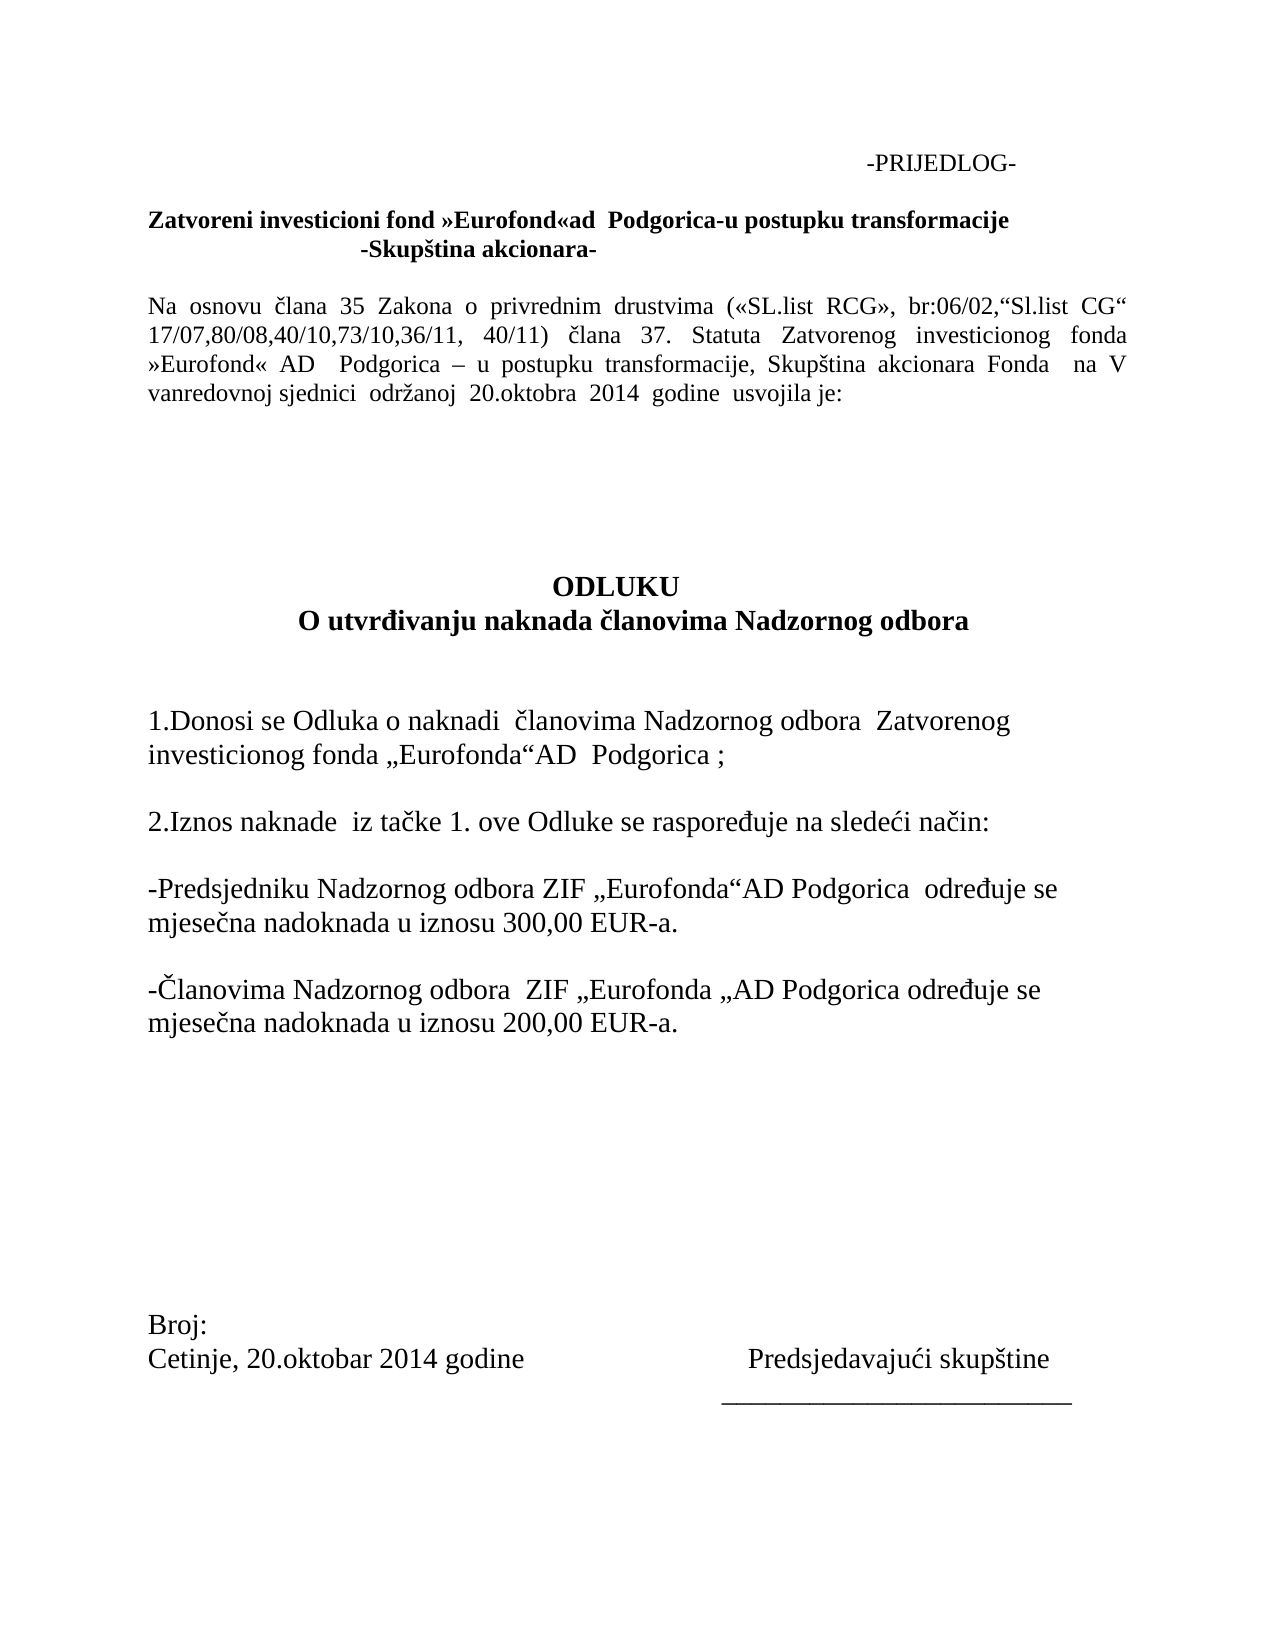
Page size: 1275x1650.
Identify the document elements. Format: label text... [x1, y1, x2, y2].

text ________________________ [148, 1374, 1127, 1441]
text 1.Donosi se Odluka o naknadi članovima Nadzornog odbora Zatvorenog investicionog fonda „Eurofonda“AD Podgorica ; [148, 703, 1127, 771]
text 2.Iznos naknade iz tačke 1. ove Odluke se raspoređuje na sledeći način: [148, 804, 1127, 838]
text ODLUKU [148, 569, 1127, 603]
text -PRIJEDLOG- [148, 148, 1127, 176]
text -Predsjedniku Nadzornog odbora ZIF „Eurofonda“AD Podgorica određuje se mjesečna nadoknada u iznosu 300,00 EUR-a. [148, 871, 1127, 938]
text Cetinje, 20.oktobar 2014 godine Predsjedavajući skupštine [148, 1341, 1127, 1374]
text -Članovima Nadzornog odbora ZIF „Eurofonda „AD Podgorica određuje se mjesečna nadoknada u iznosu 200,00 EUR-a. [148, 972, 1127, 1039]
text O utvrđivanju naknada članovima Nadzornog odbora [148, 603, 1127, 636]
text Na osnovu člana 35 Zakona o privrednim drustvima («SL.list RCG», br:06/02,“Sl.list CG“ 17/07,80/08,40/10,73/10,36/11, 40/11) člana 37. Statuta Zatvorenog investicionog fonda »Eurofond« AD Podgorica – u postupku transformacije, Skupština akcionara Fonda na V vanredovnoj sjednici održanoj 20.oktobra 2014 godine usvojila je: [148, 291, 1127, 406]
text -Skupština akcionara- [148, 234, 1127, 263]
text Broj: [148, 1307, 1127, 1341]
text Zatvoreni investicioni fond »Eurofond«ad Podgorica-u postupku transformacije [148, 205, 1127, 234]
